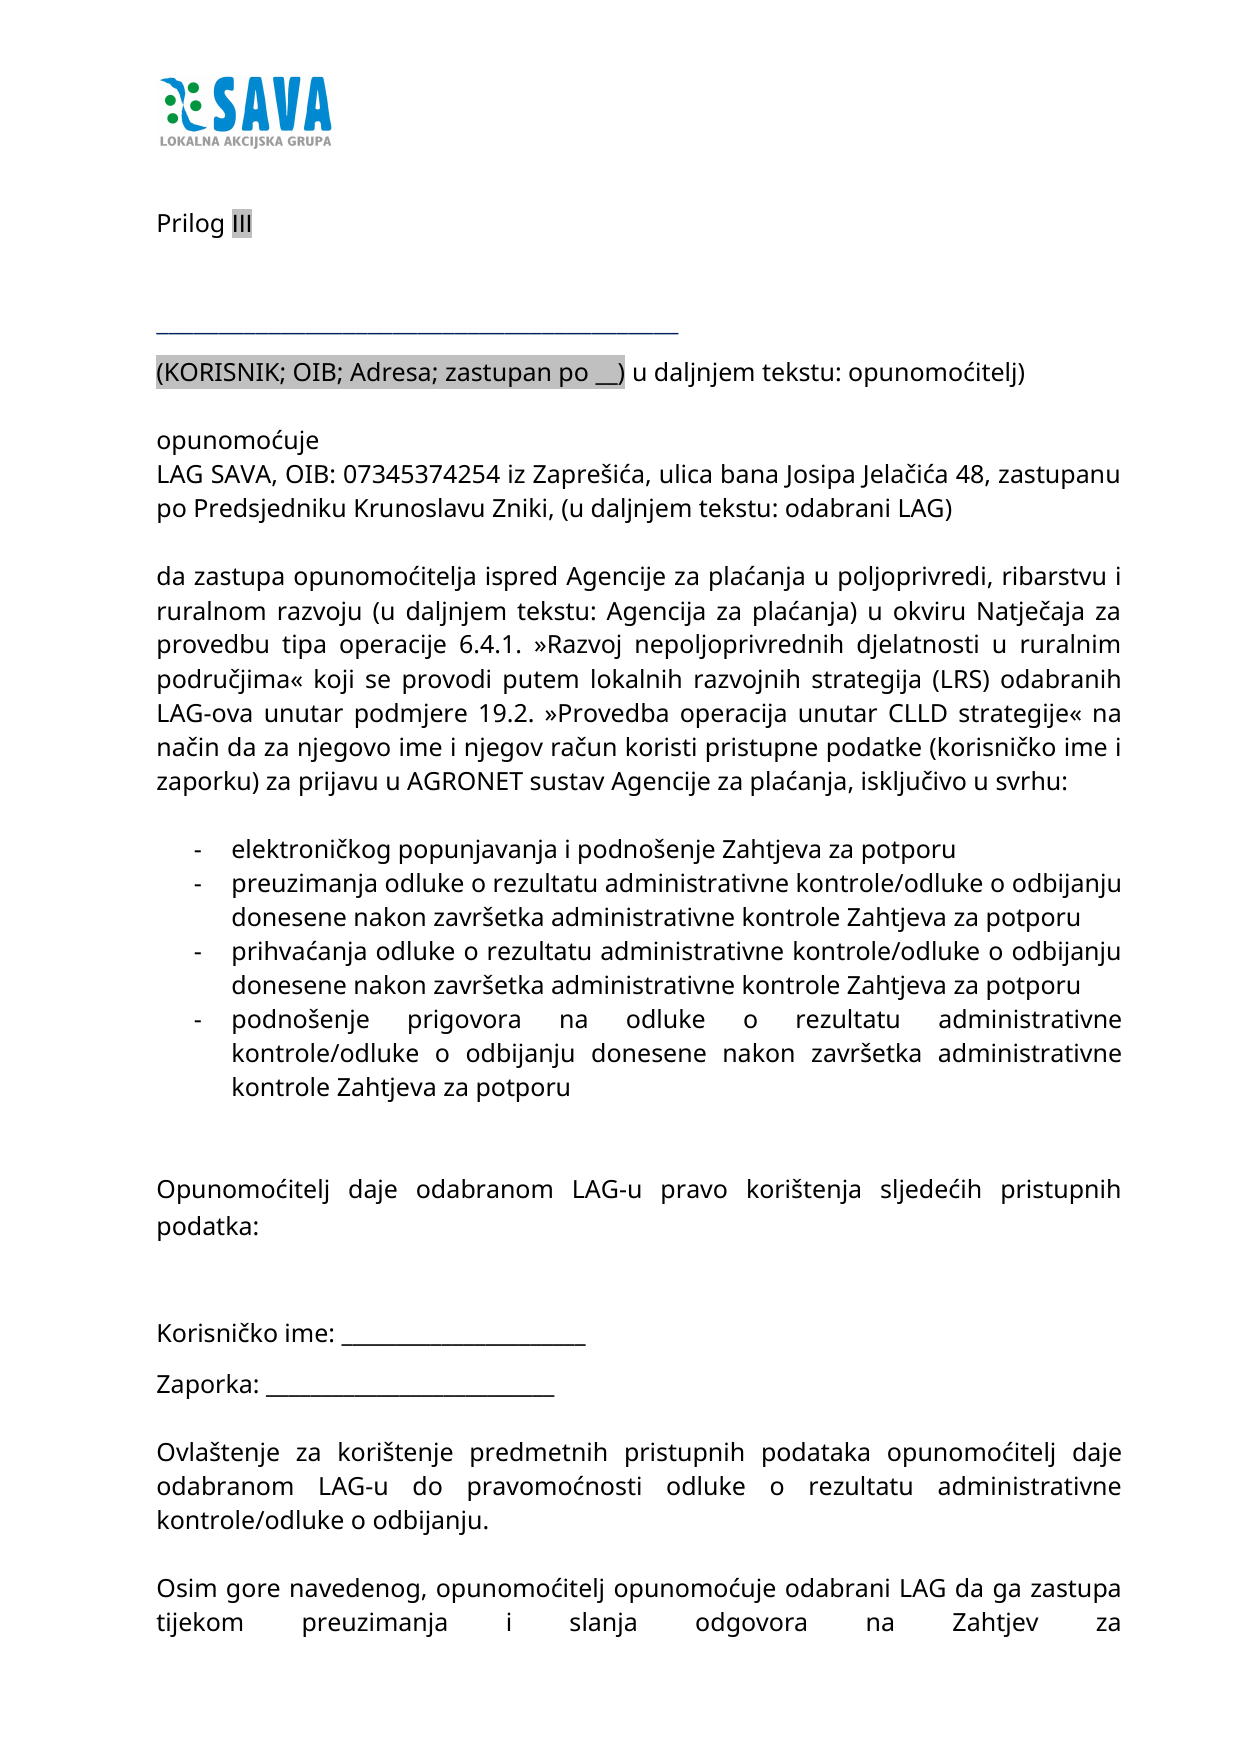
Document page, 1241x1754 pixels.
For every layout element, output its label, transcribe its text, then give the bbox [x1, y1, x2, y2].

list prihvaćanja odluke o rezultatu administrativne kontrole/odluke o odbijanju donesene nakon završetka administrativne kontrole Zahtjeva za potporu [194, 934, 1123, 1002]
text Ovlaštenje za korištenje predmetnih pristupnih podataka opunomoćitelj daje odabranom LAG-u do pravomoćnosti odluke o rezultatu administrativne kontrole/odluke o odbijanju. [156, 1435, 1123, 1537]
text da zastupa opunomoćitelja ispred Agencije za plaćanja u poljoprivredi, ribarstvu i ruralnom razvoju (u daljnjem tekstu: Agencija za plaćanja) u okviru Natječaja za provedbu tipa operacije 6.4.1. »Razvoj nepoljoprivrednih djelatnosti u ruralnim područjima« koji se provodi putem lokalnih razvojnih strategija (LRS) odabranih LAG-ova unutar podmjere 19.2. »Provedba operacija unutar CLLD strategije« na način da za njegovo ime i njegov račun koristi pristupne podatke (korisničko ime i zaporku) za prijavu u AGRONET sustav Agencije za plaćanja, isključivo u svrhu: [156, 559, 1123, 797]
text opunomoćuje [156, 423, 1123, 457]
list preuzimanja odluke o rezultatu administrativne kontrole/odluke o odbijanju donesene nakon završetka administrativne kontrole Zahtjeva za potporu [194, 866, 1123, 934]
text Korisničko ime: ______________________ [156, 1316, 1123, 1350]
text Prilog III [156, 206, 1123, 240]
text __________________________________________ [156, 307, 1123, 338]
text Zaporka: __________________________ [156, 1367, 1123, 1401]
text (KORISNIK; OIB; Adresa; zastupan po __) u daljnjem tekstu: opunomoćitelj) [625, 355, 1123, 389]
text Opunomoćitelj daje odabranom LAG-u pravo korištenja sljedećih pristupnih podatka: [156, 1172, 1123, 1243]
picture [156, 75, 333, 150]
list elektroničkog popunjavanja i podnošenje Zahtjeva za potporu [194, 832, 1123, 866]
text LAG SAVA, OIB: 07345374254 iz Zaprešića, ulica bana Josipa Jelačića 48, zastupanu po Predsjedniku Krunoslavu Zniki, (u daljnjem tekstu: odabrani LAG) [156, 457, 1123, 525]
list podnošenje prigovora na odluke o rezultatu administrativne kontrole/odluke o odbijanju donesene nakon završetka administrativne kontrole Zahtjeva za potporu [194, 1002, 1123, 1104]
